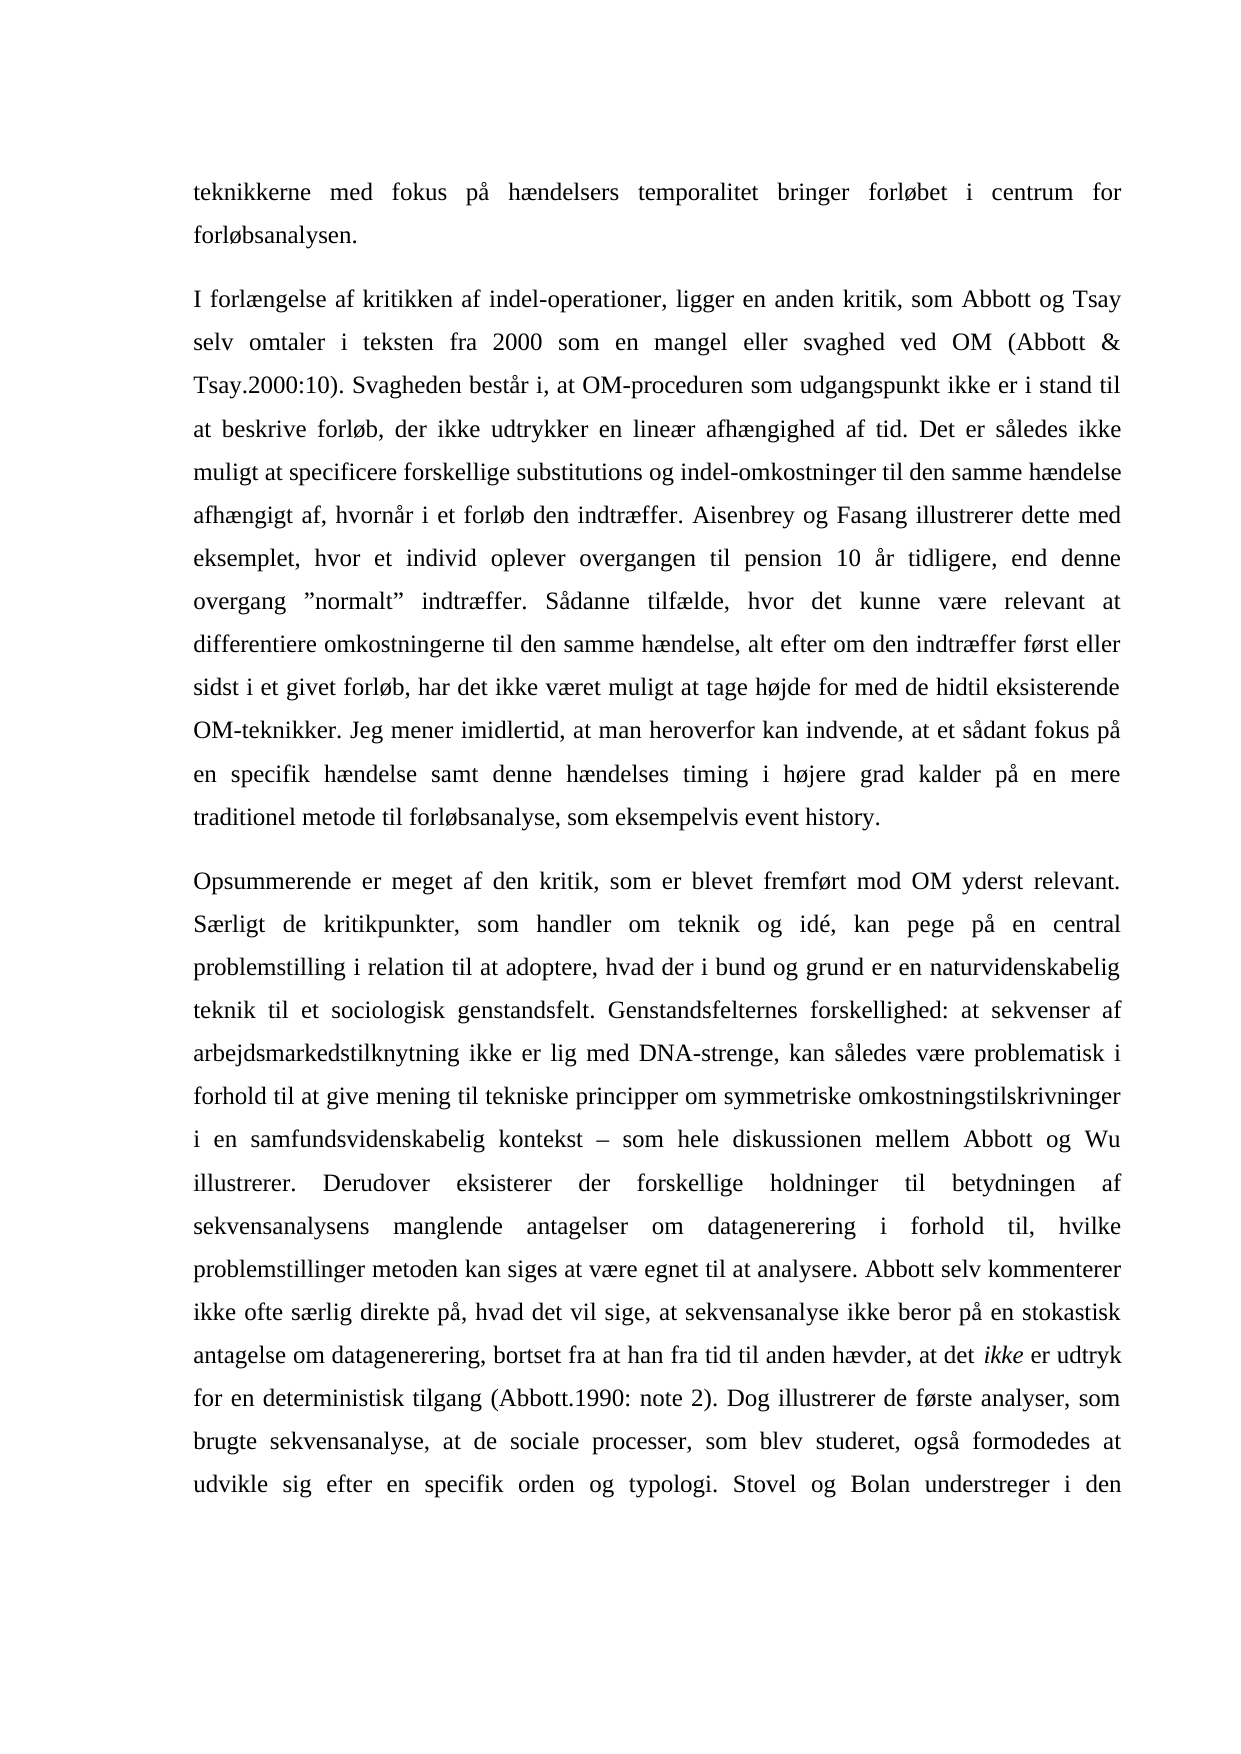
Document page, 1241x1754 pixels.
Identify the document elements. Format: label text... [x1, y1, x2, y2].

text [193, 866, 1122, 1498]
text I forlængelse af kritikken af indel-operationer, ligger en anden kritik, som Abbott og Tsay selv omtaler i teksten fra 2000 som en mangel eller svaghed ved OM (Abbott & Tsay.2000:10). Svagheden består i, at OM-proceduren som udgangspunkt ikke er i stand til at beskrive forløb, der ikke udtrykker en lineær afhængighed af tid. Det er således ikke muligt at specificere forskellige substitutions og indel-omkostninger til den samme hændelse afhængigt af, hvornår i et forløb den indtræffer. Aisenbrey og Fasang illustrerer dette med eksemplet, hvor et individ oplever overgangen til pension 10 år tidligere, end denne overgang ”normalt” indtræffer. Sådanne tilfælde, hvor det kunne være relevant at differentiere omkostningerne til den samme hændelse, alt efter om den indtræffer først eller sidst i et givet forløb, har det ikke været muligt at tage højde for med de hidtil eksisterende OM-teknikker. Jeg mener imidlertid, at man heroverfor kan indvende, at et sådant fokus på en specifik hændelse samt denne hændelses timing i højere grad kalder på en mere traditionel metode til forløbsanalyse, som eksempelvis event history. [193, 284, 1122, 831]
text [193, 177, 1122, 249]
